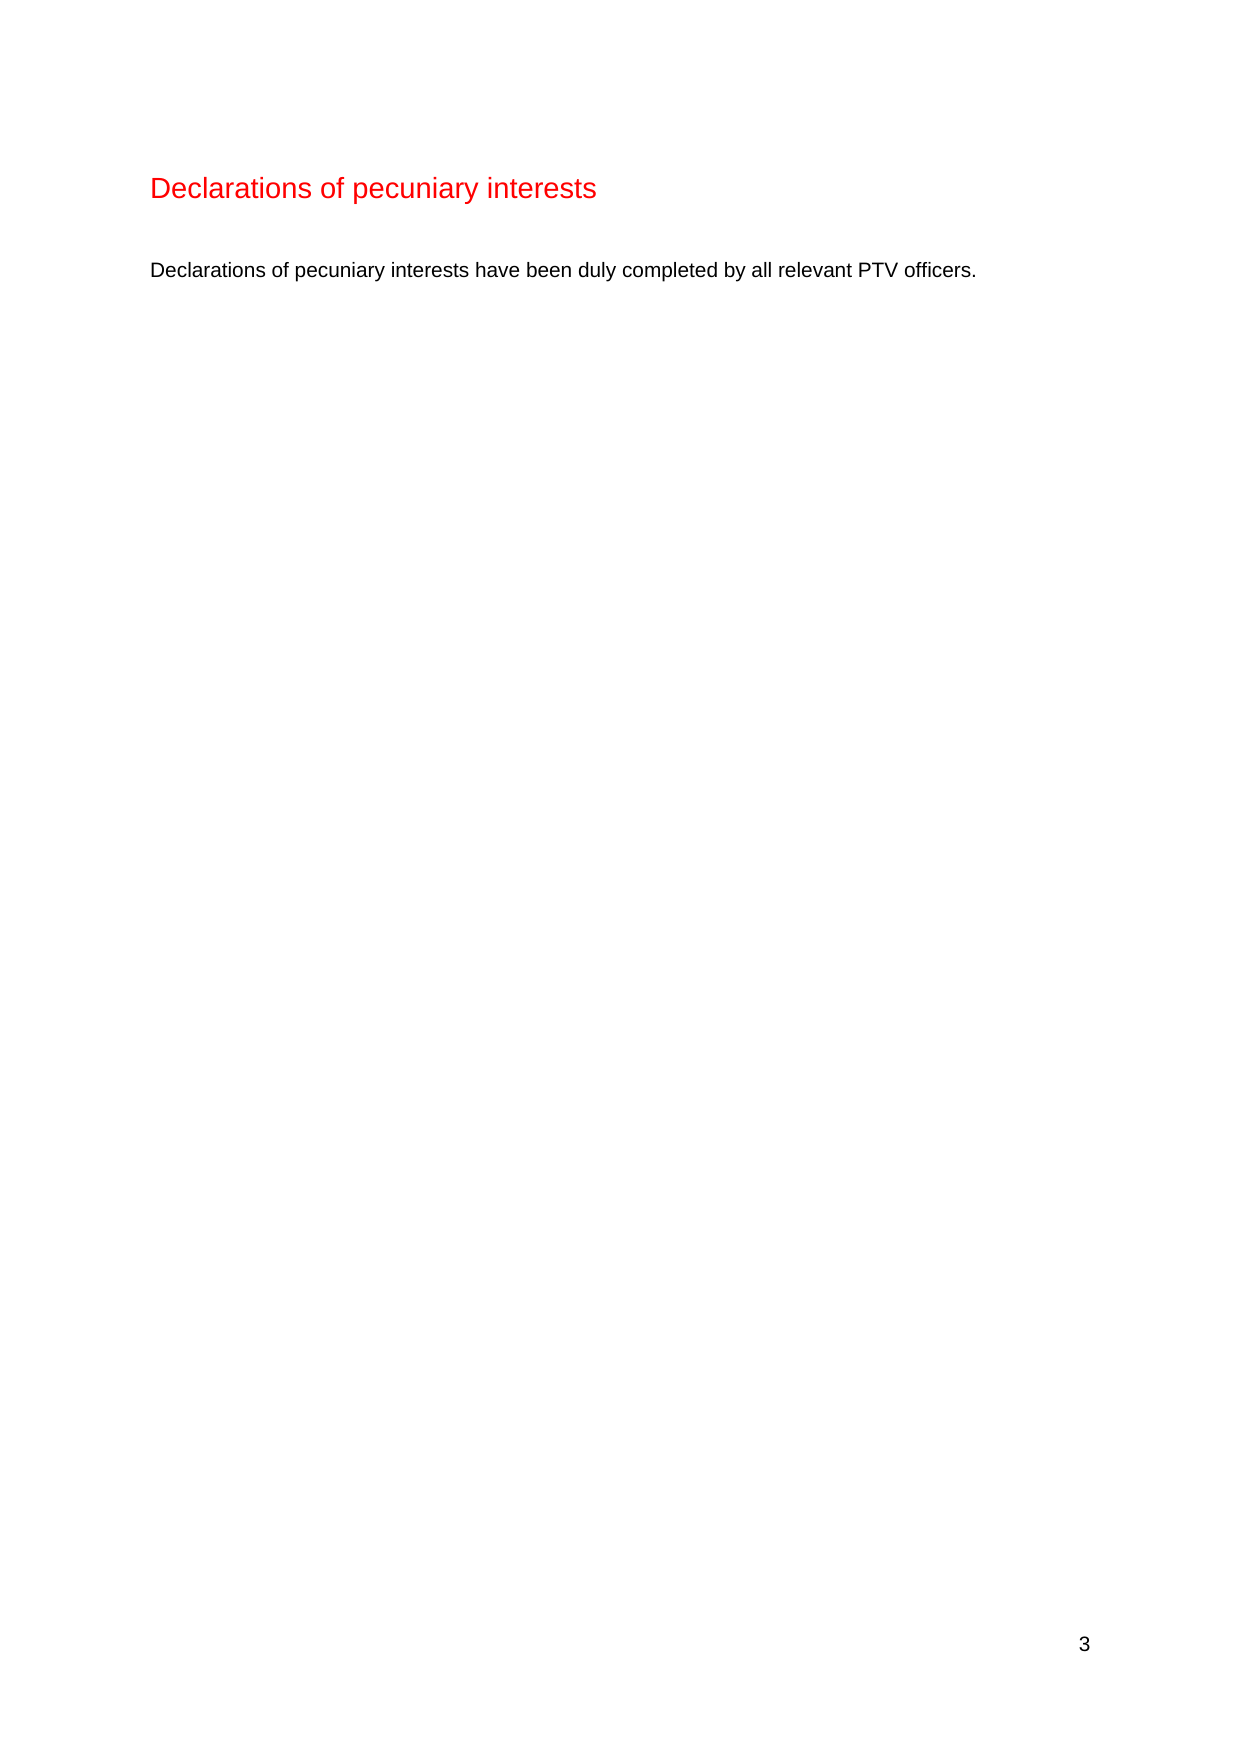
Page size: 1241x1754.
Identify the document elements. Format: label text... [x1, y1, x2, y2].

text Declarations of pecuniary interests have been duly completed by all relevant PTV officers. [150, 258, 1090, 282]
subtitle Declarations of pecuniary interests [150, 171, 1090, 204]
